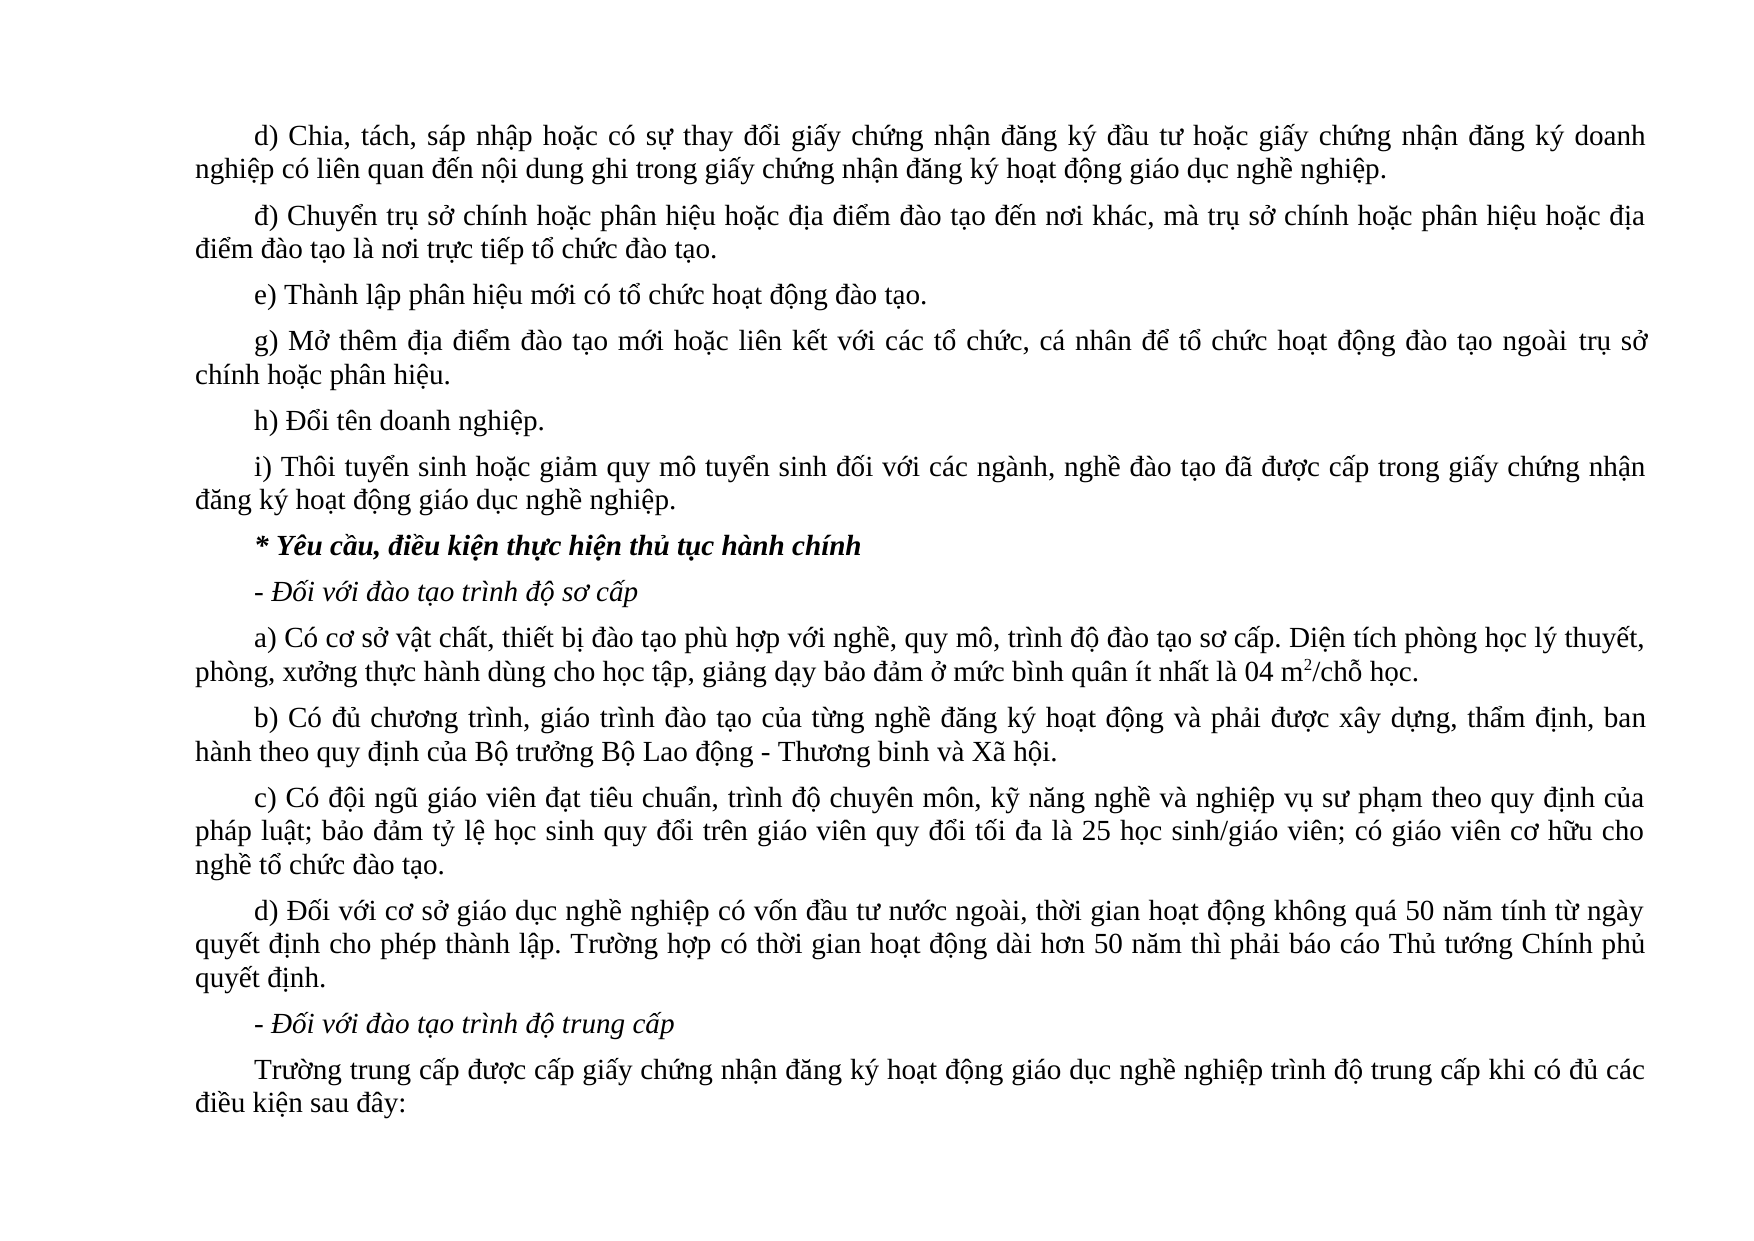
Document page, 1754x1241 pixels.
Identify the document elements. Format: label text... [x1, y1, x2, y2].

text e) Thành lập phân hiệu mới có tổ chức hoạt động đào tạo. [195, 277, 1648, 311]
text d) Chia, tách, sáp nhập hoặc có sự thay đổi giấy chứng nhận đăng ký đầu tư hoặc giấy chứng nhận đăng ký doanh nghiệp có liên quan đến nội dung ghi trong giấy chứng nhận đăng ký hoạt động giáo dục nghề nghiệp. [195, 118, 1648, 185]
text * Yêu cầu, điều kiện thực hiện thủ tục hành chính [195, 528, 1648, 562]
text - Đối với đào tạo trình độ sơ cấp [195, 574, 1648, 608]
text h) Đổi tên doanh nghiệp. [195, 403, 1648, 436]
text Trường trung cấp được cấp giấy chứng nhận đăng ký hoạt động giáo dục nghề nghiệp trình độ trung cấp khi có đủ các điều kiện sau đây: [195, 1052, 1648, 1119]
text i) Thôi tuyển sinh hoặc giảm quy mô tuyển sinh đối với các ngành, nghề đào tạo đã được cấp trong giấy chứng nhận đăng ký hoạt động giáo dục nghề nghiệp. [195, 449, 1648, 516]
text đ) Chuyển trụ sở chính hoặc phân hiệu hoặc địa điểm đào tạo đến nơi khác, mà trụ sở chính hoặc phân hiệu hoặc địa điểm đào tạo là nơi trực tiếp tổ chức đào tạo. [195, 198, 1648, 265]
text - Đối với đào tạo trình độ trung cấp [195, 1006, 1648, 1039]
text a) Có cơ sở vật chất, thiết bị đào tạo phù hợp với nghề, quy mô, trình độ đào tạo sơ cấp. Diện tích phòng học lý thuyết, phòng, xưởng thực hành dùng cho học tập, giảng dạy bảo đảm ở mức bình quân ít nhất là 04 m2/chỗ học. [195, 621, 1648, 688]
text c) Có đội ngũ giáo viên đạt tiêu chuẩn, trình độ chuyên môn, kỹ năng nghề và nghiệp vụ sư phạm theo quy định của pháp luật; bảo đảm tỷ lệ học sinh quy đổi trên giáo viên quy đổi tối đa là 25 học sinh/giáo viên; có giáo viên cơ hữu cho nghề tổ chức đào tạo. [195, 780, 1648, 880]
text b) Có đủ chương trình, giáo trình đào tạo của từng nghề đăng ký hoạt động và phải được xây dựng, thẩm định, ban hành theo quy định của Bộ trưởng Bộ Lao động - Thương binh và Xã hội. [195, 700, 1648, 767]
text d) Đối với cơ sở giáo dục nghề nghiệp có vốn đầu tư nước ngoài, thời gian hoạt động không quá 50 năm tính từ ngày quyết định cho phép thành lập. Trường hợp có thời gian hoạt động dài hơn 50 năm thì phải báo cáo Thủ tướng Chính phủ quyết định. [195, 893, 1648, 993]
text g) Mở thêm địa điểm đào tạo mới hoặc liên kết với các tổ chức, cá nhân để tổ chức hoạt động đào tạo ngoài trụ sở chính hoặc phân hiệu. [195, 323, 1648, 390]
